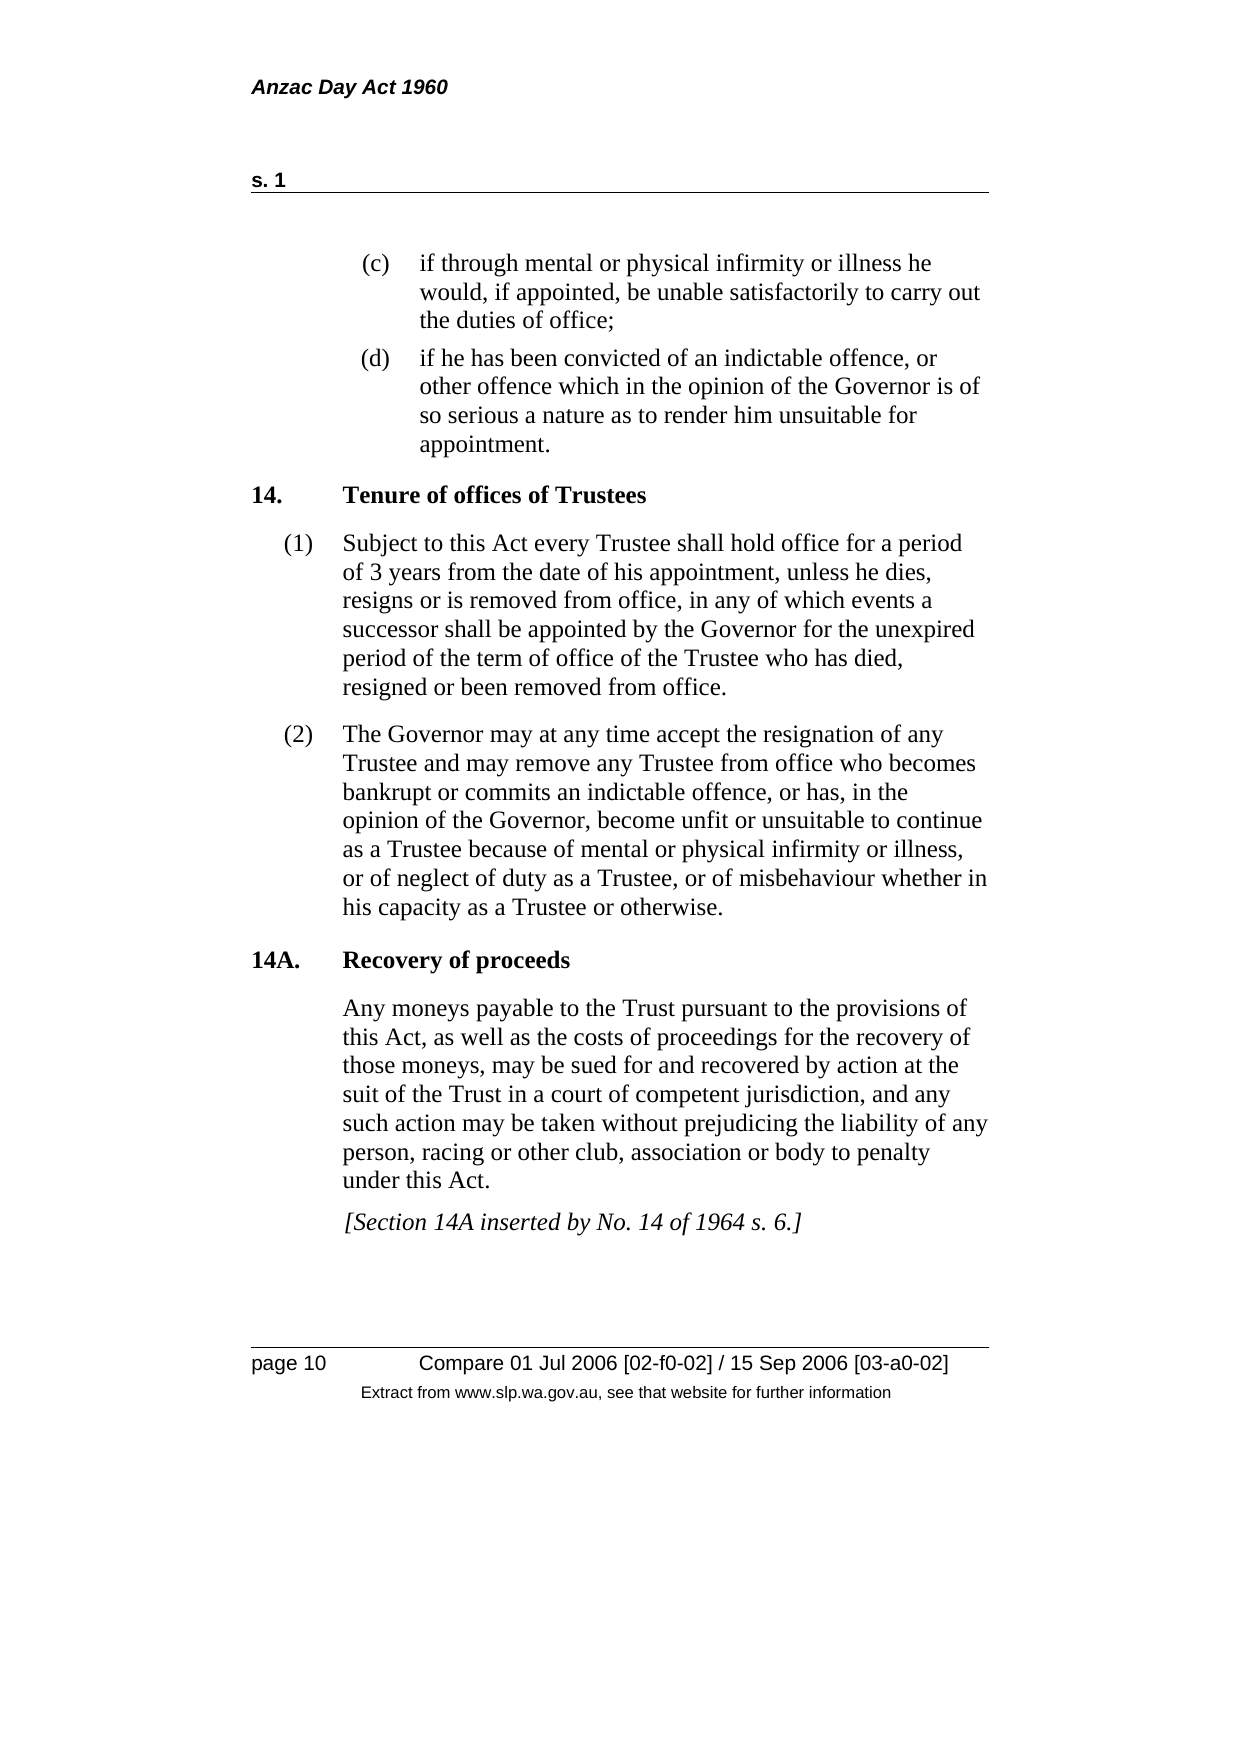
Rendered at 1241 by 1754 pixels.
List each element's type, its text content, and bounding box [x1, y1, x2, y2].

subtitle 14. Tenure of offices of Trustees [251, 481, 989, 509]
text [Section 14A inserted by No. 14 of 1964 s. 6.] [251, 1207, 989, 1236]
subtitle 14A. Recovery of proceeds [251, 946, 989, 974]
text Any moneys payable to the Trust pursuant to the provisions of this Act, as well as the costs of proceedings for the recovery of those moneys, may be sued for and recovered by action at the suit of the Trust in a court of competent jurisdiction, and any such action may be taken without prejudicing the liability of any person, racing or other club, association or body to penalty under this Act. [251, 993, 989, 1194]
text (2) The Governor may at any time accept the resignation of any Trustee and may remove any Trustee from office who becomes bankrupt or commits an indictable offence, or has, in the opinion of the Governor, become unfit or unsuitable to continue as a Trustee because of mental or physical infirmity or illness, or of neglect of duty as a Trustee, or of misbehaviour whether in his capacity as a Trustee or otherwise. [251, 719, 989, 921]
text (1) Subject to this Act every Trustee shall hold office for a period of 3 years from the date of his appointment, unless he dies, resigns or is removed from office, in any of which events a successor shall be appointed by the Governor for the unexpired period of the term of office of the Trustee who has died, resigned or been removed from office. [251, 528, 989, 701]
text (c) if through mental or physical infirmity or illness he would, if appointed, be unable satisfactorily to carry out the duties of office; [251, 248, 989, 334]
text (d) if he has been convicted of an indictable offence, or other offence which in the opinion of the Governor is of so serious a nature as to render him unsuitable for appointment. [251, 343, 989, 458]
